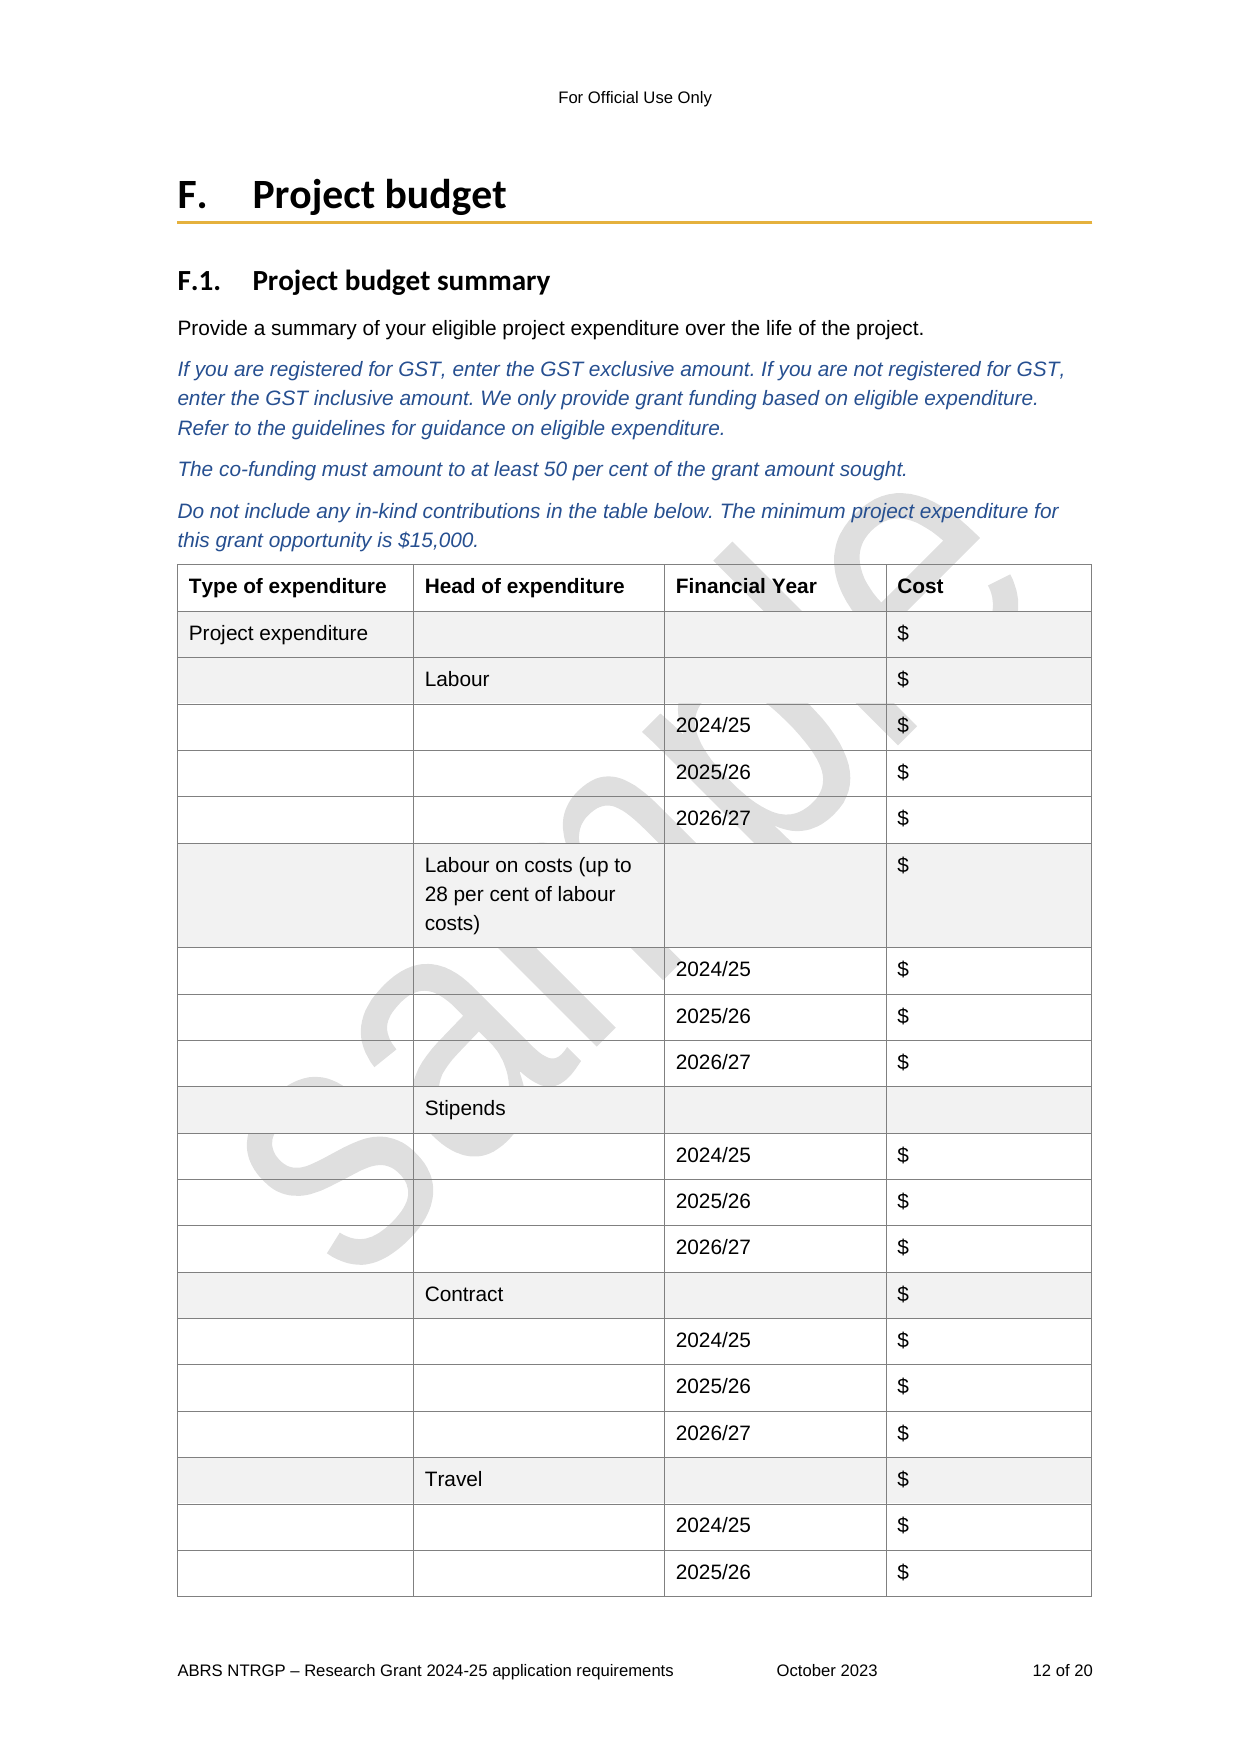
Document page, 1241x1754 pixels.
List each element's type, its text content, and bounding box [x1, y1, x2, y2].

table_cell 2024/25 [665, 1505, 886, 1550]
subtitle Project budget [177, 168, 1092, 221]
table_cell 2025/26 [665, 1551, 886, 1596]
table_cell [414, 797, 664, 842]
table_cell [414, 1551, 664, 1596]
table_cell [178, 995, 413, 1040]
table_cell [665, 844, 886, 947]
table_cell [414, 1180, 664, 1225]
table_cell [414, 612, 664, 657]
table_cell [414, 1505, 664, 1550]
table_cell $ [887, 705, 1091, 750]
table_cell [178, 844, 413, 947]
table_cell $ [887, 1226, 1091, 1272]
table_cell Project expenditure [178, 612, 413, 657]
table_cell [178, 1041, 413, 1086]
table_cell $ [887, 1412, 1091, 1457]
table_cell $ [887, 1273, 1091, 1318]
table_cell $ [887, 844, 1091, 947]
table_cell [178, 751, 413, 796]
table_cell [178, 1319, 413, 1364]
table_cell $ [887, 751, 1091, 796]
table_cell [414, 1319, 664, 1364]
table_cell [414, 751, 664, 796]
table_cell [178, 658, 413, 703]
table_cell $ [887, 1134, 1091, 1179]
table_cell [414, 1412, 664, 1457]
table_cell [665, 1273, 886, 1318]
text The co-funding must amount to at least 50 per cent of the grant amount sought. [177, 452, 1092, 481]
table_cell [178, 797, 413, 842]
table_cell Stipends [414, 1087, 664, 1133]
table_cell [665, 1458, 886, 1503]
table_header Financial Year [665, 565, 886, 611]
table_cell [414, 995, 664, 1040]
table_cell $ [887, 612, 1091, 657]
table_cell 2024/25 [665, 1319, 886, 1364]
table_cell Labour [414, 658, 664, 703]
table_cell $ [887, 797, 1091, 842]
table_cell 2025/26 [665, 995, 886, 1040]
table_cell 2026/27 [665, 1412, 886, 1457]
table_cell $ [887, 1365, 1091, 1411]
table_cell $ [887, 1458, 1091, 1503]
table_cell [414, 1134, 664, 1179]
text If you are registered for GST, enter the GST exclusive amount. If you are not registered for GST, enter the GST inclusive amount. We only provide grant funding based on eligible expenditure. Refer to the guidelines for guidance on eligible expenditure. [177, 352, 1092, 439]
table_cell [665, 1087, 886, 1133]
table_cell $ [887, 658, 1091, 703]
table_cell [178, 1458, 413, 1503]
table_cell [178, 1365, 413, 1411]
table_cell [178, 1134, 413, 1179]
table_cell $ [887, 1180, 1091, 1225]
table_cell [178, 1180, 413, 1225]
table_cell [665, 658, 886, 703]
table_cell [178, 1087, 413, 1133]
table_cell $ [887, 1505, 1091, 1550]
table_cell $ [887, 995, 1091, 1040]
table_cell 2026/27 [665, 1041, 886, 1086]
table_cell [178, 1551, 413, 1596]
table_cell 2025/26 [665, 751, 886, 796]
table_cell $ [887, 948, 1091, 993]
table_cell [178, 1226, 413, 1272]
table_cell 2025/26 [665, 1365, 886, 1411]
table_cell [414, 1226, 664, 1272]
text Provide a summary of your eligible project expenditure over the life of the project. [177, 310, 1092, 339]
table_cell [178, 1505, 413, 1550]
table_header Head of expenditure [414, 565, 664, 611]
table_cell [414, 1365, 664, 1411]
subtitle Project budget summary [177, 262, 1092, 298]
table_cell 2025/26 [665, 1180, 886, 1225]
table_cell Contract [414, 1273, 664, 1318]
table_cell [178, 1273, 413, 1318]
table_cell Travel [414, 1458, 664, 1503]
table_cell 2026/27 [665, 1226, 886, 1272]
table_cell [887, 1087, 1091, 1133]
table_cell [414, 948, 664, 993]
table_cell Labour on costs (up to 28 per cent of labour costs) [414, 844, 664, 947]
table_header Type of expenditure [178, 565, 413, 611]
table_cell [414, 1041, 664, 1086]
table_cell 2024/25 [665, 1134, 886, 1179]
table_header Cost [887, 565, 1091, 611]
table_cell $ [887, 1041, 1091, 1086]
table_cell [178, 705, 413, 750]
table_cell [178, 948, 413, 993]
table_cell $ [887, 1551, 1091, 1596]
table_cell [414, 705, 664, 750]
table_cell [665, 612, 886, 657]
table_cell 2026/27 [665, 797, 886, 842]
table_cell [178, 1412, 413, 1457]
text Do not include any in-kind contributions in the table below. The minimum project expenditure for this grant opportunity is $15,000. [177, 493, 1092, 552]
table_cell $ [887, 1319, 1091, 1364]
table_cell 2024/25 [665, 705, 886, 750]
table_cell 2024/25 [665, 948, 886, 993]
